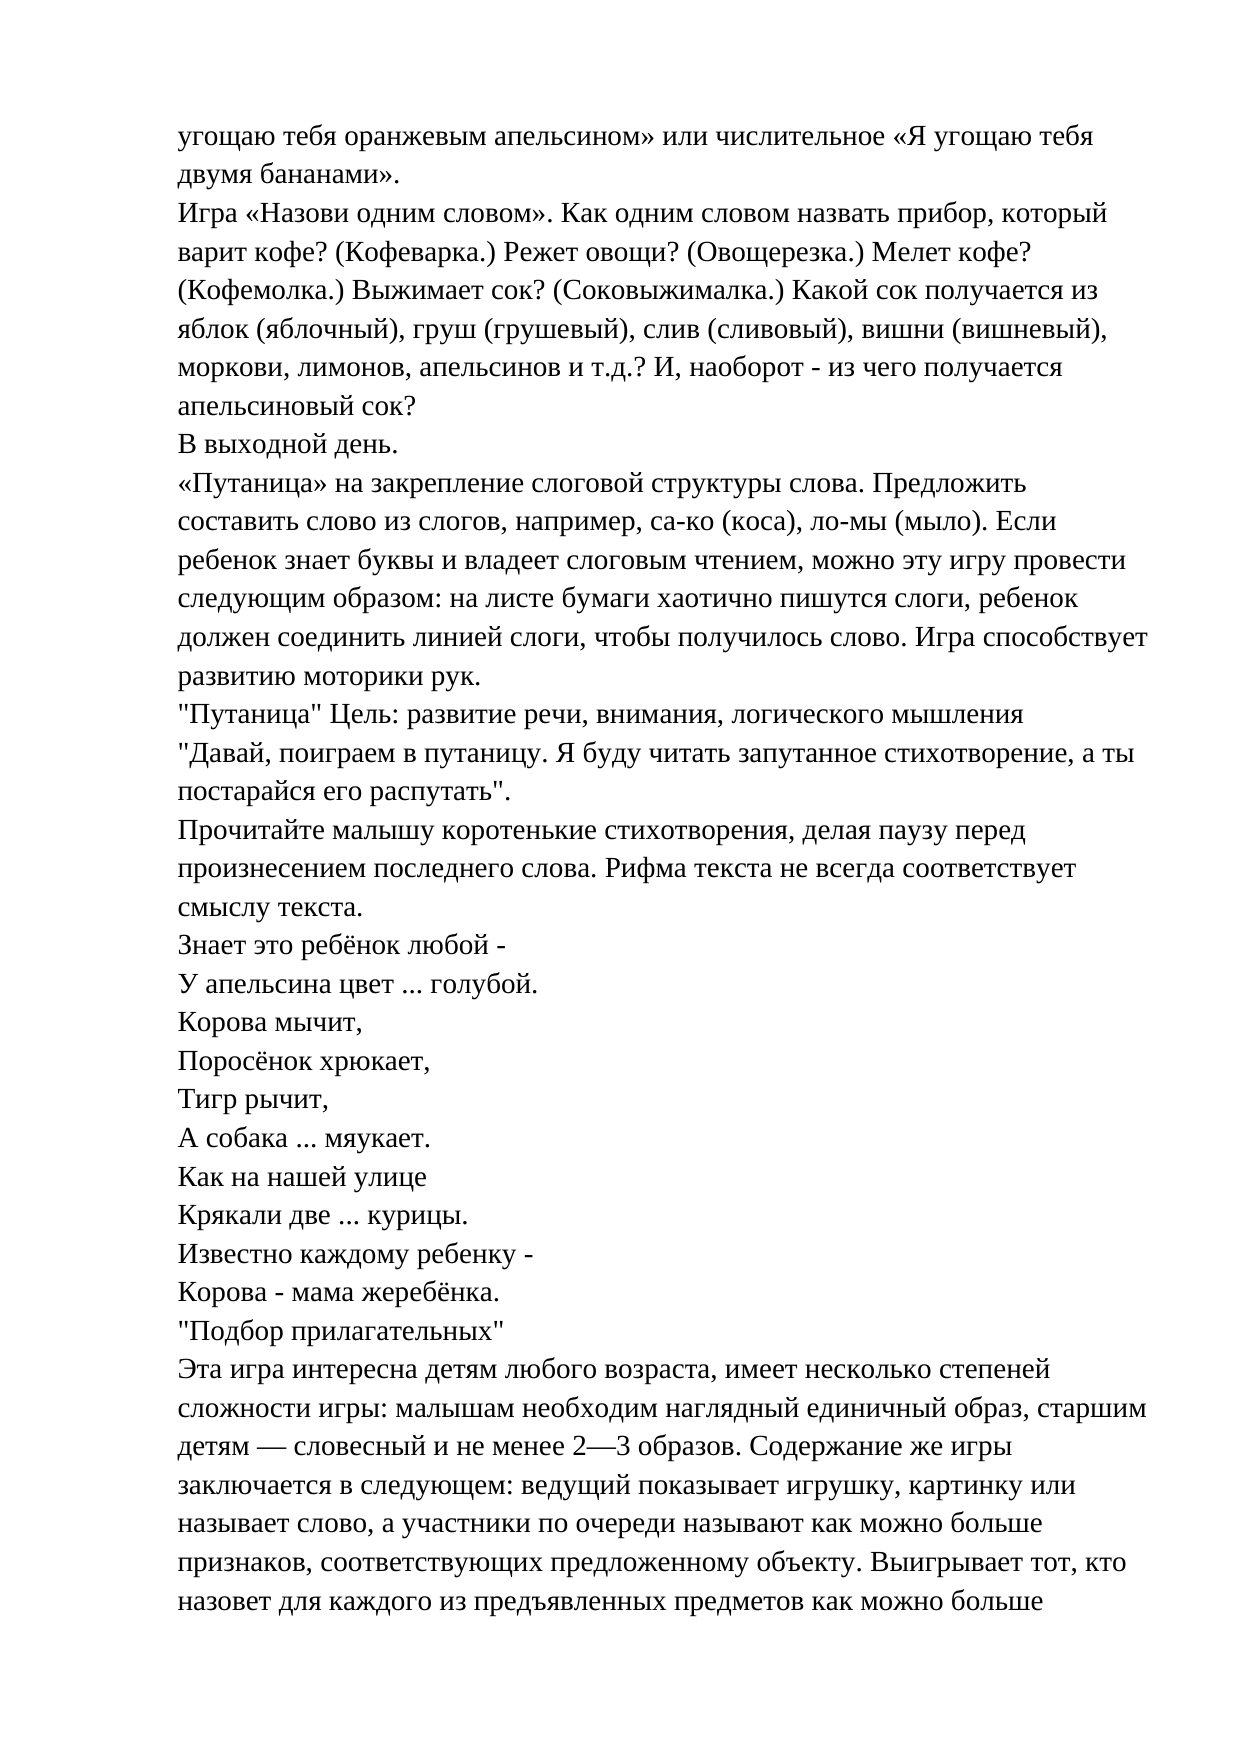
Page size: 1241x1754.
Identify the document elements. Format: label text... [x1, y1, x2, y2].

text У апельсина цвет ... голубой. [177, 966, 1152, 999]
text Прочитайте малышу коротенькие стихотворения, делая паузу перед произнесением последнего слова. Рифма текста не всегда соответствует смыслу текста. [177, 812, 1152, 922]
text Известно каждому ребенку - [177, 1236, 1152, 1269]
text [177, 118, 1152, 190]
text А собака ... мяукает. [177, 1120, 1152, 1154]
text "Путаница" Цель: развитие речи, внимания, логического мышления [177, 696, 1152, 730]
text Поросёнок хрюкает, [177, 1043, 1152, 1077]
text "Подбор прилагательных" [177, 1313, 1152, 1346]
text Корова мычит, [177, 1004, 1152, 1038]
text Крякали две ... курицы. [177, 1197, 1152, 1231]
text Игра «Назови одним словом». Как одним словом назвать прибор, который варит кофе? (Кофеварка.) Режет овощи? (Овощерезка.) Мелет кофе? (Кофемолка.) Выжимает сок? (Соковыжималка.) Какой сок получается из яблок (яблочный), груш (грушевый), слив (сливовый), вишни (вишневый), моркови, лимонов, апельсинов и т.д.? И, наоборот - из чего получается апельсиновый сок? [177, 195, 1152, 421]
text Как на нашей улице [177, 1159, 1152, 1192]
text "Давай, поиграем в путаницу. Я буду читать запутанное стихотворение, а ты постарайся его распутать". [177, 735, 1152, 807]
text В выходной день. [177, 426, 1152, 460]
text «Путаница» на закрепление слоговой структуры слова. Предложить составить слово из слогов, например, са-ко (коса), ло-мы (мыло). Если ребенок знает буквы и владеет слоговым чтением, можно эту игру провести следующим образом: на листе бумаги хаотично пишутся слоги, ребенок должен соединить линией слоги, чтобы получилось слово. Игра способствует развитию моторики рук. [177, 465, 1152, 691]
text Знает это ребёнок любой - [177, 927, 1152, 961]
text Тигр рычит, [177, 1082, 1152, 1115]
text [177, 1351, 1152, 1616]
text Корова - мама жеребёнка. [177, 1274, 1152, 1308]
